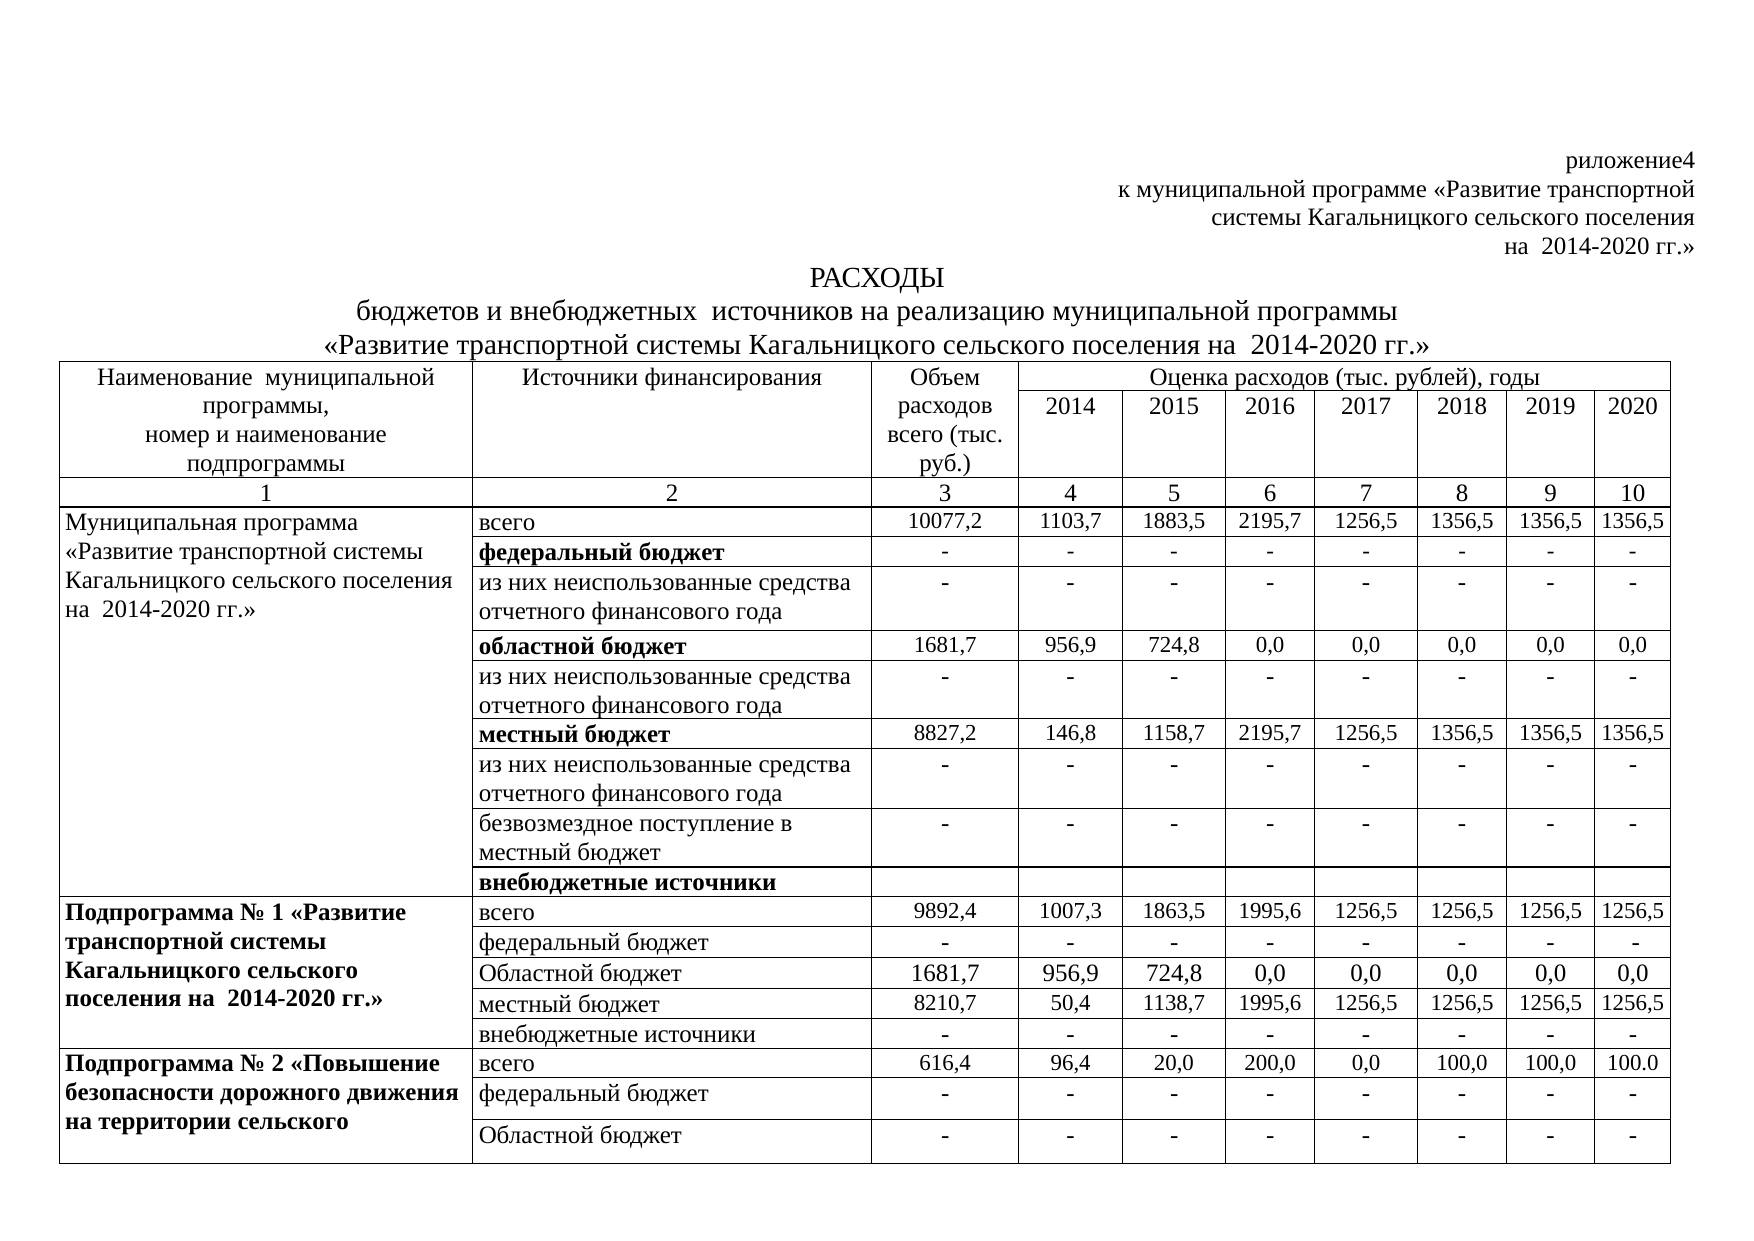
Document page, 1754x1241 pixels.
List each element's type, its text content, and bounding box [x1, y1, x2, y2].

table_cell - [872, 927, 1018, 957]
table_cell 0,0 [1595, 958, 1670, 988]
table_cell - [1226, 661, 1314, 718]
table_cell 8827,2 [872, 719, 1018, 748]
table_cell - [1123, 567, 1225, 630]
table_cell - [1315, 567, 1417, 630]
table_cell - [1019, 809, 1122, 866]
table_cell - [872, 661, 1018, 718]
table_cell 2019 [1507, 391, 1594, 477]
table_cell 1681,7 [872, 631, 1018, 660]
table_cell 100.0 [1595, 1049, 1670, 1077]
table_cell - [1418, 567, 1506, 630]
table_cell 9 [1507, 478, 1594, 506]
table_cell 2016 [1226, 391, 1314, 477]
table_cell 0,0 [1226, 958, 1314, 988]
table_cell - [872, 1019, 1018, 1047]
table_cell 100,0 [1418, 1049, 1506, 1077]
table_cell - [1315, 661, 1417, 718]
table_cell безвозмездное поступление в местный бюджет [473, 809, 871, 866]
table_cell 1995,6 [1226, 897, 1314, 926]
table_cell 2020 [1595, 391, 1670, 477]
table_header Источники финансирования [473, 362, 871, 477]
table_cell 1356,5 [1507, 508, 1594, 536]
table_cell - [872, 537, 1018, 566]
table_cell 0,0 [1315, 631, 1417, 660]
table_cell - [1019, 927, 1122, 957]
table_cell всего [473, 508, 871, 536]
table_cell внебюджетные источники [473, 1019, 871, 1047]
table_cell - [1507, 661, 1594, 718]
table_cell 4 [1019, 478, 1122, 506]
table_cell федеральный бюджет [473, 537, 871, 566]
table_cell - [1418, 809, 1506, 866]
table_cell 200,0 [1226, 1049, 1314, 1077]
text бюджетов и внебюджетных источников на реализацию муниципальной программы [59, 293, 1695, 327]
table_cell - [1507, 567, 1594, 630]
table_cell 9892,4 [872, 897, 1018, 926]
table_cell 10077,2 [872, 508, 1018, 536]
table_cell 2017 [1315, 391, 1417, 477]
table_cell 1256,5 [1315, 719, 1417, 748]
table_cell 1883,5 [1123, 508, 1225, 536]
table_cell местный бюджет [473, 719, 871, 748]
table_cell - [1123, 1019, 1225, 1047]
table_cell 2015 [1123, 391, 1225, 477]
table_cell - [1019, 537, 1122, 566]
text РАСХОДЫ [59, 260, 1695, 293]
table_cell 0,0 [1418, 958, 1506, 988]
table_cell Областной бюджет [473, 1120, 871, 1163]
table_cell - [1226, 1019, 1314, 1047]
table_cell внебюджетные источники [473, 868, 871, 896]
text риложение4 [59, 145, 1695, 174]
table_cell - [1507, 1019, 1594, 1047]
table_cell - [1123, 809, 1225, 866]
table_cell из них неиспользованные средства отчетного финансового года [473, 567, 871, 630]
table_cell - [1226, 809, 1314, 866]
table_cell 1256,5 [1595, 897, 1670, 926]
table_cell [1123, 868, 1225, 896]
table_cell - [1019, 661, 1122, 718]
table_cell Подпрограмма № 2 «Повышение безопасности дорожного движения на территории сельского поселения» [60, 1049, 472, 1163]
table_cell [872, 868, 1018, 896]
text к муниципальной программе «Развитие транспортной [59, 174, 1695, 202]
table_cell 1356,5 [1418, 719, 1506, 748]
table_cell 5 [1123, 478, 1225, 506]
table_cell - [1226, 567, 1314, 630]
table_cell Подпрограмма № 1 «Развитие транспортной системы Кагальницкого сельского поселения на 2014-2020 гг.» [60, 897, 472, 1047]
table_cell 1256,5 [1315, 989, 1417, 1018]
table_cell - [1418, 749, 1506, 807]
table_header Оценка расходов (тыс. рублей), годы [1019, 362, 1670, 390]
table_cell Муниципальная программа «Развитие транспортной системы Кагальницкого сельского поселения на 2014-2020 гг.» [60, 508, 472, 896]
table_cell федеральный бюджет [473, 1078, 871, 1119]
table_cell - [1019, 567, 1122, 630]
table_cell 1103,7 [1019, 508, 1122, 536]
text на 2014-2020 гг.» [59, 231, 1695, 260]
table_cell [1418, 868, 1506, 896]
table_cell 1256,5 [1507, 897, 1594, 926]
table_cell - [1418, 537, 1506, 566]
table_cell 1158,7 [1123, 719, 1225, 748]
table_cell - [1226, 1078, 1314, 1119]
table_cell - [1595, 1019, 1670, 1047]
table_cell - [1226, 749, 1314, 807]
table_cell - [1418, 927, 1506, 957]
table_cell Областной бюджет [473, 958, 871, 988]
table_cell 1256,5 [1315, 897, 1417, 926]
table_cell - [1507, 537, 1594, 566]
table_cell - [1595, 1078, 1670, 1119]
table_cell - [1418, 661, 1506, 718]
table_cell 1256,5 [1507, 989, 1594, 1018]
table_cell 2195,7 [1226, 508, 1314, 536]
table_cell - [1123, 749, 1225, 807]
table_cell 100,0 [1507, 1049, 1594, 1077]
table_cell 1995,6 [1226, 989, 1314, 1018]
table_cell - [872, 749, 1018, 807]
table_cell [1595, 868, 1670, 896]
table_cell - [1226, 537, 1314, 566]
table_cell - [1315, 537, 1417, 566]
table_cell всего [473, 897, 871, 926]
table_cell 2018 [1418, 391, 1506, 477]
table_cell из них неиспользованные средства отчетного финансового года [473, 661, 871, 718]
table_cell [1226, 868, 1314, 896]
table_cell 0,0 [1595, 631, 1670, 660]
table_cell - [1019, 1019, 1122, 1047]
table_cell 1356,5 [1595, 508, 1670, 536]
table_cell - [1315, 927, 1417, 957]
table_cell - [1123, 537, 1225, 566]
table_cell 8210,7 [872, 989, 1018, 1018]
table_cell 0,0 [1418, 631, 1506, 660]
table_cell - [1418, 1120, 1506, 1163]
table_cell 0,0 [1315, 958, 1417, 988]
table_cell - [1315, 1078, 1417, 1119]
table_cell 1356,5 [1507, 719, 1594, 748]
table_cell - [1595, 927, 1670, 957]
table_cell 1256,5 [1418, 989, 1506, 1018]
table_cell 1 [60, 478, 472, 506]
table_cell [1315, 868, 1417, 896]
table_cell - [1507, 1078, 1594, 1119]
table_cell 96,4 [1019, 1049, 1122, 1077]
table_cell 0,0 [1315, 1049, 1417, 1077]
table_cell 2014 [1019, 391, 1122, 477]
table_cell - [1595, 661, 1670, 718]
table_cell - [1123, 661, 1225, 718]
table_cell - [1123, 927, 1225, 957]
table_cell - [1315, 1120, 1417, 1163]
table_cell 6 [1226, 478, 1314, 506]
table_cell 50,4 [1019, 989, 1122, 1018]
table_cell - [1595, 809, 1670, 866]
table_cell 1138,7 [1123, 989, 1225, 1018]
table_cell 0,0 [1507, 958, 1594, 988]
table_cell 616,4 [872, 1049, 1018, 1077]
table_cell всего [473, 1049, 871, 1077]
table_cell - [1418, 1078, 1506, 1119]
table_cell 2 [473, 478, 871, 506]
table_header Объем расходов всего (тыс. руб.) [872, 362, 1018, 477]
table_header Наименование муниципальной программы, номер и наименование подпрограммы [60, 362, 472, 477]
table_cell 7 [1315, 478, 1417, 506]
table_cell 1007,3 [1019, 897, 1122, 926]
table_cell [1019, 868, 1122, 896]
table_cell 724,8 [1123, 958, 1225, 988]
table_cell 1681,7 [872, 958, 1018, 988]
table_cell 8 [1418, 478, 1506, 506]
table_cell - [1595, 1120, 1670, 1163]
table_cell 1256,5 [1315, 508, 1417, 536]
table_cell - [1507, 809, 1594, 866]
table_cell местный бюджет [473, 989, 871, 1018]
table_cell - [1507, 927, 1594, 957]
table_cell - [1315, 1019, 1417, 1047]
table_cell 956,9 [1019, 958, 1122, 988]
table_cell - [1418, 1019, 1506, 1047]
table_cell - [872, 809, 1018, 866]
table_cell - [1595, 537, 1670, 566]
text «Развитие транспортной системы Кагальницкого сельского поселения на 2014-2020 гг.» [59, 327, 1695, 361]
table_cell - [872, 1120, 1018, 1163]
table_cell - [1507, 749, 1594, 807]
table_cell 1863,5 [1123, 897, 1225, 926]
table_cell 2195,7 [1226, 719, 1314, 748]
table_cell 146,8 [1019, 719, 1122, 748]
table_cell - [1019, 1078, 1122, 1119]
table_cell 3 [872, 478, 1018, 506]
table_cell - [1123, 1120, 1225, 1163]
table_cell 0,0 [1226, 631, 1314, 660]
table_cell 1356,5 [1595, 719, 1670, 748]
table_cell 956,9 [1019, 631, 1122, 660]
table_cell областной бюджет [473, 631, 871, 660]
table_cell 1256,5 [1595, 989, 1670, 1018]
table_cell из них неиспользованные средства отчетного финансового года [473, 749, 871, 807]
table_cell - [872, 567, 1018, 630]
table_cell - [1315, 749, 1417, 807]
table_cell 1256,5 [1418, 897, 1506, 926]
table_cell - [1123, 1078, 1225, 1119]
table_cell - [1315, 809, 1417, 866]
table_cell 724,8 [1123, 631, 1225, 660]
table_cell федеральный бюджет [473, 927, 871, 957]
text системы Кагальницкого сельского поселения [59, 202, 1695, 231]
table_cell - [1226, 927, 1314, 957]
table_cell - [1507, 1120, 1594, 1163]
table_cell - [1595, 567, 1670, 630]
table_cell - [872, 1078, 1018, 1119]
table_cell - [1019, 1120, 1122, 1163]
table_cell 1356,5 [1418, 508, 1506, 536]
table_cell - [1595, 749, 1670, 807]
table_cell [1507, 868, 1594, 896]
table_cell - [1226, 1120, 1314, 1163]
table_cell 0,0 [1507, 631, 1594, 660]
table_cell - [1019, 749, 1122, 807]
table_cell 20,0 [1123, 1049, 1225, 1077]
table_cell 10 [1595, 478, 1670, 506]
